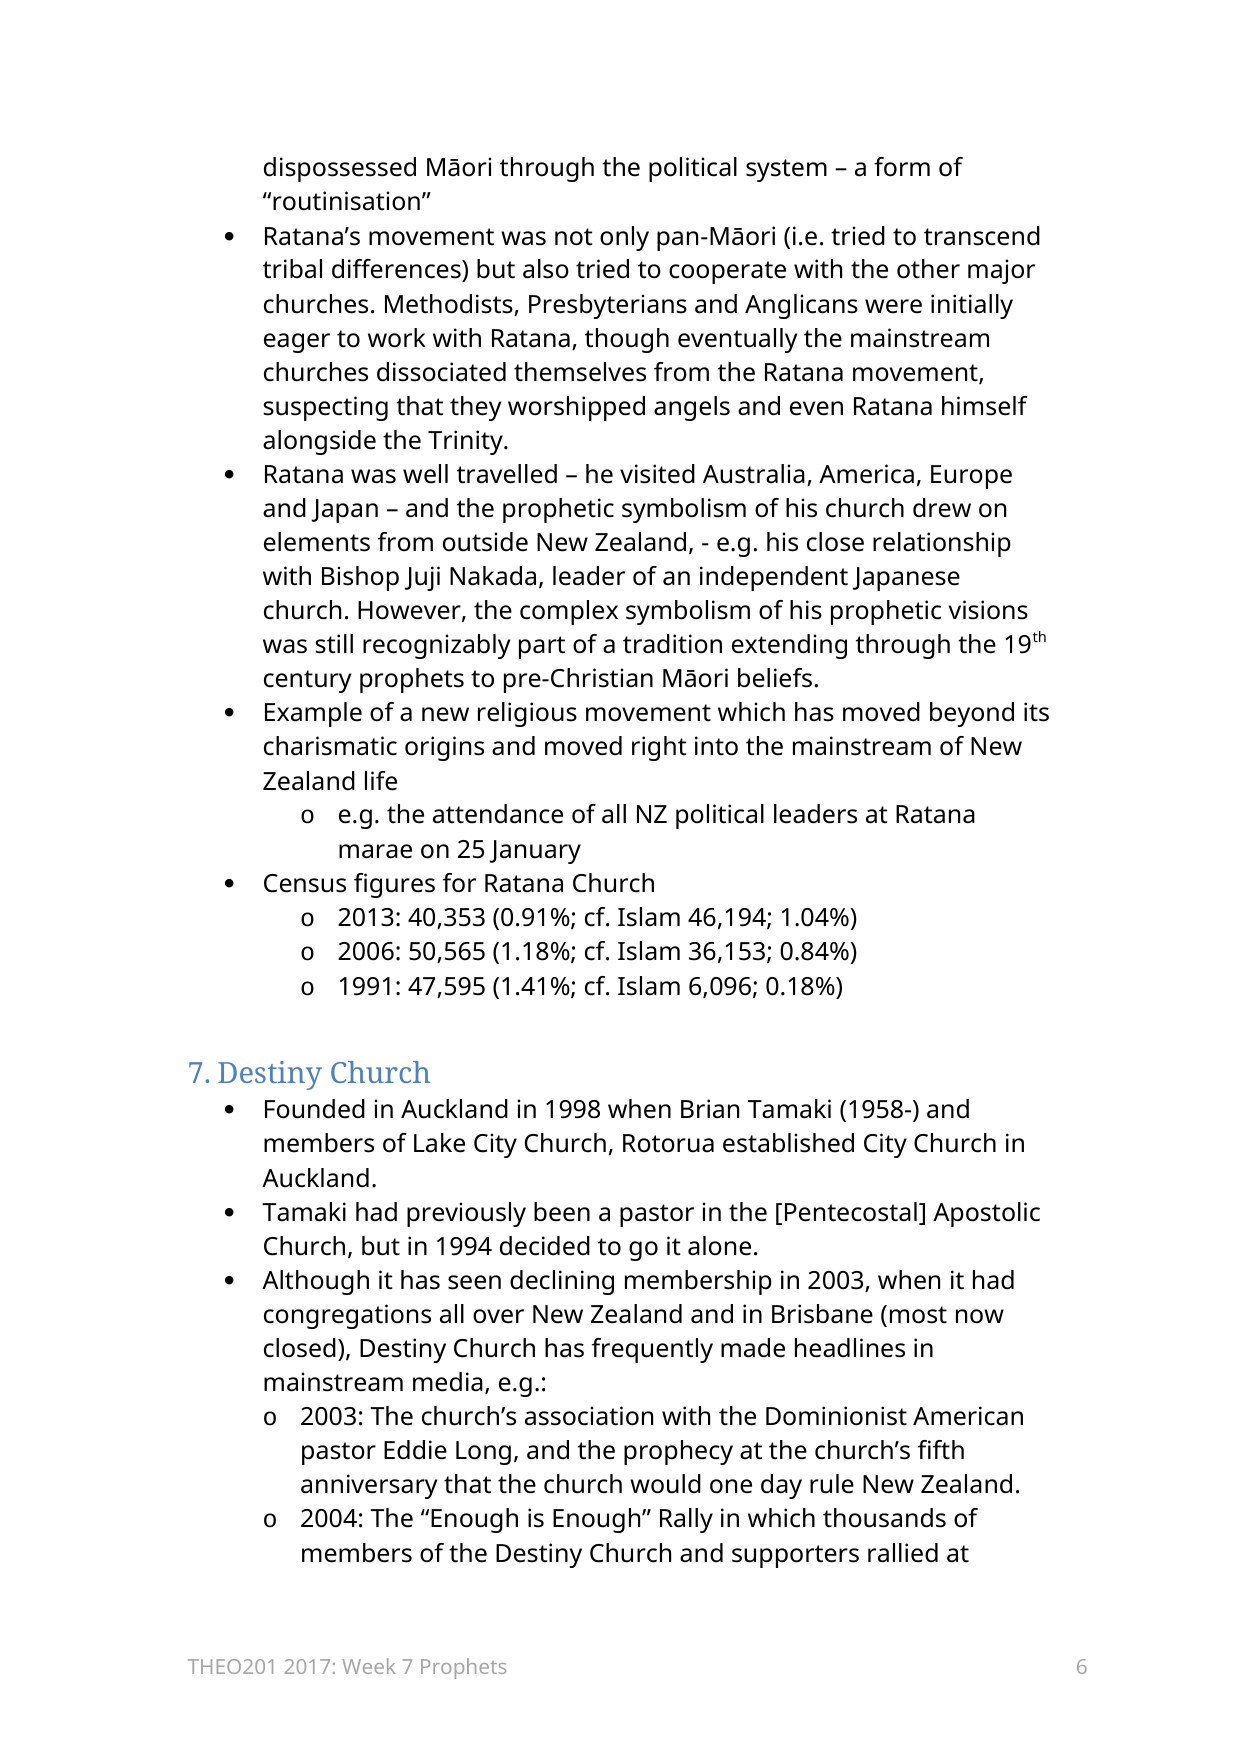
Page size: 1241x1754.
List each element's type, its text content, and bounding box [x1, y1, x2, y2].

list 2006: 50,565 (1.18%; cf. Islam 36,153; 0.84%) [300, 934, 1053, 968]
list Census figures for Ratana Church [225, 866, 1053, 899]
list 2003: The church’s association with the Dominionist American pastor Eddie Long, and the prophecy at the church’s fifth anniversary that the church would one day rule New Zealand. [262, 1399, 1053, 1501]
list Founded in Auckland in 1998 when Brian Tamaki (1958-) and members of Lake City Church, Rotorua established City Church in Auckland. [225, 1092, 1053, 1194]
list Tamaki had previously been a pastor in the [Pentecostal] Apostolic Church, but in 1994 decided to go it alone. [225, 1194, 1053, 1262]
list 1991: 47,595 (1.41%; cf. Islam 6,096; 0.18%) [300, 968, 1053, 1002]
list Ratana’s movement was not only pan-Māori (i.e. tried to transcend tribal differences) but also tried to cooperate with the other major churches. Methodists, Presbyterians and Anglicans were initially eager to work with Ratana, though eventually the mainstream churches dissociated themselves from the Ratana movement, suspecting that they worshipped angels and even Ratana himself alongside the Trinity. [225, 218, 1053, 457]
list e.g. the attendance of all NZ political leaders at Ratana marae on 25 January [300, 797, 1053, 866]
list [225, 150, 1053, 218]
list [262, 1501, 1053, 1569]
subtitle Destiny Church [187, 1052, 1053, 1092]
list Although it has seen declining membership in 2003, when it had congregations all over New Zealand and in Brisbane (most now closed), Destiny Church has frequently made headlines in mainstream media, e.g.: [225, 1262, 1053, 1399]
list Example of a new religious movement which has moved beyond its charismatic origins and moved right into the mainstream of New Zealand life [225, 695, 1053, 797]
list 2013: 40,353 (0.91%; cf. Islam 46,194; 1.04%) [300, 899, 1053, 934]
list Ratana was well travelled – he visited Australia, America, Europe and Japan – and the prophetic symbolism of his church drew on elements from outside New Zealand, - e.g. his close relationship with Bishop Juji Nakada, leader of an independent Japanese church. However, the complex symbolism of his prophetic visions was still recognizably part of a tradition extending through the 19th century prophets to pre-Christian Māori beliefs. [225, 457, 1053, 695]
